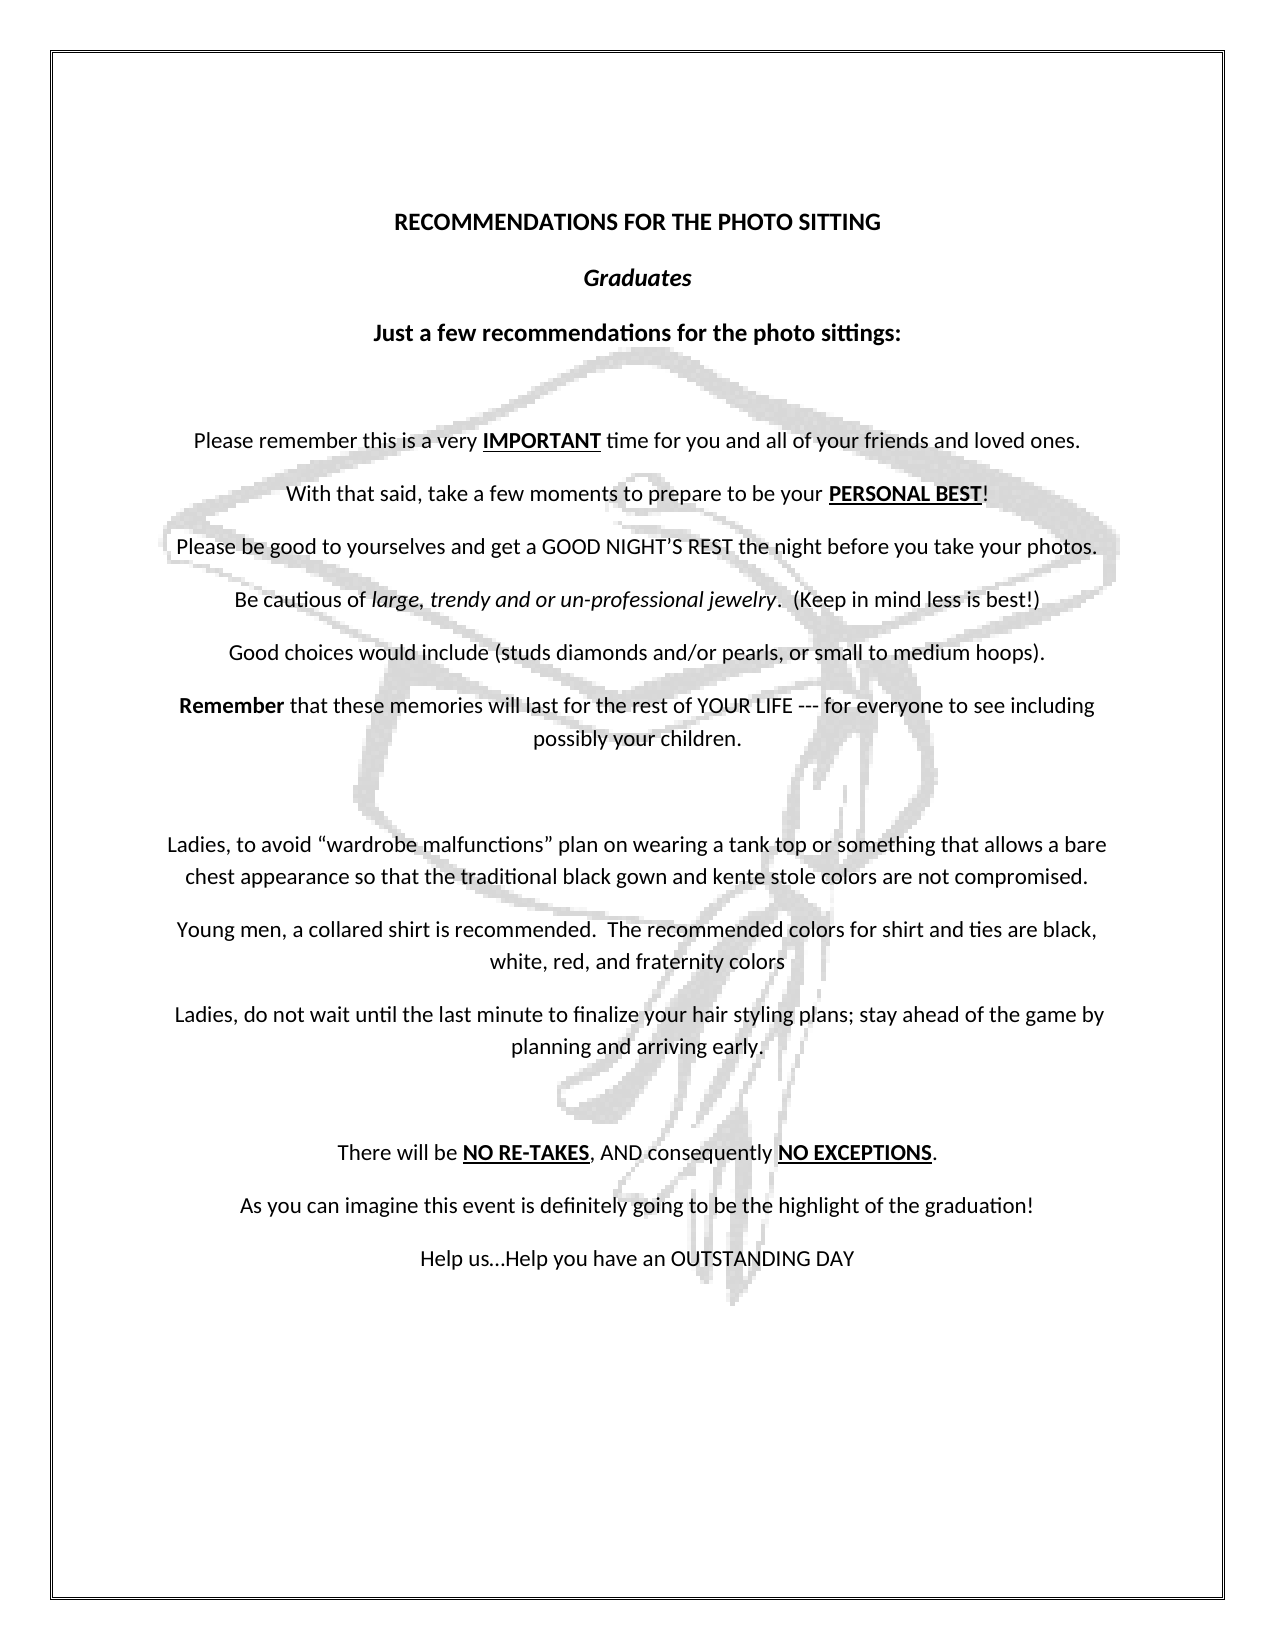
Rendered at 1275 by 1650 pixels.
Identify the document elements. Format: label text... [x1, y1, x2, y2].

text Ladies, to avoid “wardrobe malfunctions” plan on wearing a tank top or something that allows a bare chest appearance so that the traditional black gown and kente stole colors are not compromised. [150, 830, 1125, 890]
text Graduates [150, 262, 1125, 292]
text Be cautious of large, trendy and or un-professional jewelry. (Keep in mind less is best!) [150, 585, 1125, 613]
text Just a few recommendations for the photo sittings: [150, 317, 1125, 348]
text Young men, a collared shirt is recommended. The recommended colors for shirt and ties are black, white, red, and fraternity colors [150, 915, 1125, 975]
text With that said, take a few moments to prepare to be your PERSONAL BEST! [150, 479, 1125, 507]
text As you can imagine this event is definitely going to be the highlight of the graduation! [150, 1191, 1125, 1219]
text Ladies, do not wait until the last minute to finalize your hair styling plans; stay ahead of the game by planning and arriving early. [150, 1000, 1125, 1060]
text Remember that these memories will last for the rest of YOUR LIFE --- for everyone to see including possibly your children. [150, 691, 1125, 752]
text There will be NO RE-TAKES, AND consequently NO EXCEPTIONS. [150, 1138, 1125, 1166]
text RECOMMENDATIONS FOR THE PHOTO SITTING [150, 206, 1125, 236]
text Please be good to yourselves and get a GOOD NIGHT’S REST the night before you take your photos. [150, 532, 1125, 560]
text Help us…Help you have an OUTSTANDING DAY [150, 1244, 1125, 1272]
text Good choices would include (studs diamonds and/or pearls, or small to medium hoops). [150, 638, 1125, 666]
text Please remember this is a very IMPORTANT time for you and all of your friends and loved ones. [150, 426, 1125, 454]
